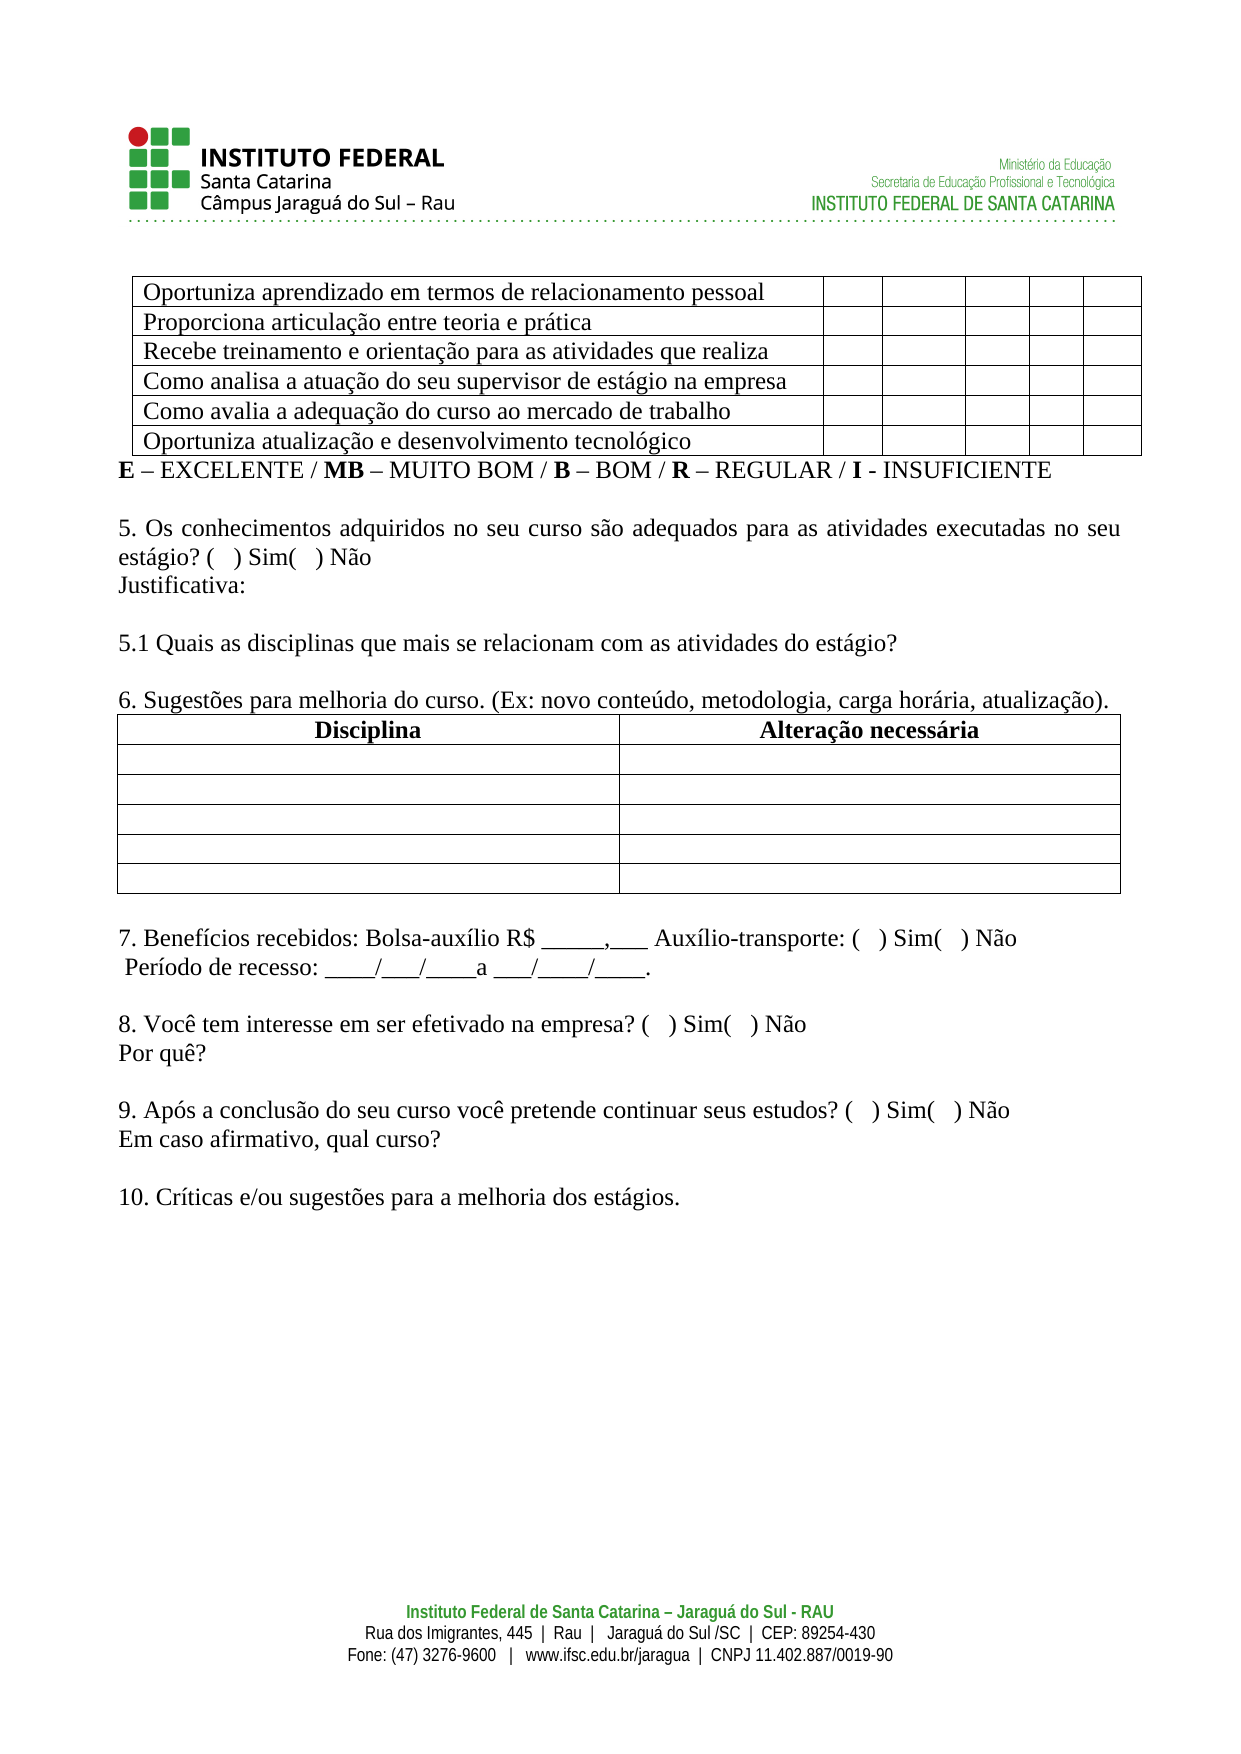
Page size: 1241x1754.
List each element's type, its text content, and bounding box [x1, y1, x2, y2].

table_cell [1030, 277, 1083, 306]
text Período de recesso: ____/___/____a ___/____/____. [118, 952, 1122, 980]
table_header Disciplina [118, 715, 619, 744]
table_cell [824, 396, 882, 425]
text 5.1 Quais as disciplinas que mais se relacionam com as atividades do estágio? [118, 628, 1122, 657]
table_cell [620, 805, 1120, 833]
table_cell [883, 336, 965, 365]
table_cell [118, 835, 619, 863]
text 8. Você tem interesse em ser efetivado na empresa? ( ) Sim( ) Não [118, 1009, 1122, 1038]
table_cell [824, 366, 882, 395]
text Por quê? [118, 1038, 1122, 1067]
text Em caso afirmativo, qual curso? [118, 1124, 1122, 1153]
table_cell [1030, 307, 1083, 335]
table_cell Como avalia a adequação do curso ao mercado de trabalho [133, 396, 823, 425]
table_cell Recebe treinamento e orientação para as atividades que realiza [133, 336, 823, 365]
table_cell [118, 775, 619, 804]
table_cell [966, 277, 1029, 306]
table_cell [1084, 396, 1141, 425]
table_cell [118, 805, 619, 833]
table_cell [1084, 426, 1141, 454]
table_cell [966, 307, 1029, 335]
table_cell [966, 426, 1029, 454]
text 7. Benefícios recebidos: Bolsa-auxílio R$ _____,___ Auxílio-transporte: ( ) Sim( ) Não [118, 923, 1122, 952]
table_cell [883, 366, 965, 395]
table_cell [620, 864, 1120, 893]
table_cell Como analisa a atuação do seu supervisor de estágio na empresa [133, 366, 823, 395]
text 10. Críticas e/ou sugestões para a melhoria dos estágios. [118, 1182, 1122, 1210]
table_cell [620, 835, 1120, 863]
table_cell Oportuniza atualização e desenvolvimento tecnológico [133, 426, 823, 454]
table_cell [824, 426, 882, 454]
text 9. Após a conclusão do seu curso você pretende continuar seus estudos? ( ) Sim( ) Não [118, 1095, 1122, 1124]
table_cell [966, 366, 1029, 395]
table_cell [883, 307, 965, 335]
table_cell [1084, 366, 1141, 395]
table_cell [1084, 307, 1141, 335]
table_cell [966, 336, 1029, 365]
table_cell [883, 396, 965, 425]
table_cell [824, 307, 882, 335]
table_cell Proporciona articulação entre teoria e prática [133, 307, 823, 335]
text 6. Sugestões para melhoria do curso. (Ex: novo conteúdo, metodologia, carga horária, atualização). [118, 686, 1122, 714]
table_cell [1084, 277, 1141, 306]
table_header Alteração necessária [620, 715, 1120, 744]
table_cell [883, 426, 965, 454]
text Justificativa: [118, 571, 1122, 599]
table_cell [118, 745, 619, 774]
table_cell [1030, 426, 1083, 454]
table_cell [1030, 336, 1083, 365]
table_cell [118, 864, 619, 893]
text E – EXCELENTE / MB – MUITO BOM / B – BOM / R – REGULAR / I - INSUFICIENTE [118, 456, 1122, 484]
table_cell [620, 775, 1120, 804]
table_cell [824, 336, 882, 365]
table_cell [1030, 396, 1083, 425]
table_cell [883, 277, 965, 306]
text 5. Os conhecimentos adquiridos no seu curso são adequados para as atividades executadas no seu estágio? ( ) Sim( ) Não [118, 513, 1122, 571]
table_cell [1030, 366, 1083, 395]
picture [118, 118, 1123, 227]
table_cell [966, 396, 1029, 425]
table_cell [620, 745, 1120, 774]
table_cell Oportuniza aprendizado em termos de relacionamento pessoal [133, 277, 823, 306]
table_cell [824, 277, 882, 306]
table_cell [1084, 336, 1141, 365]
